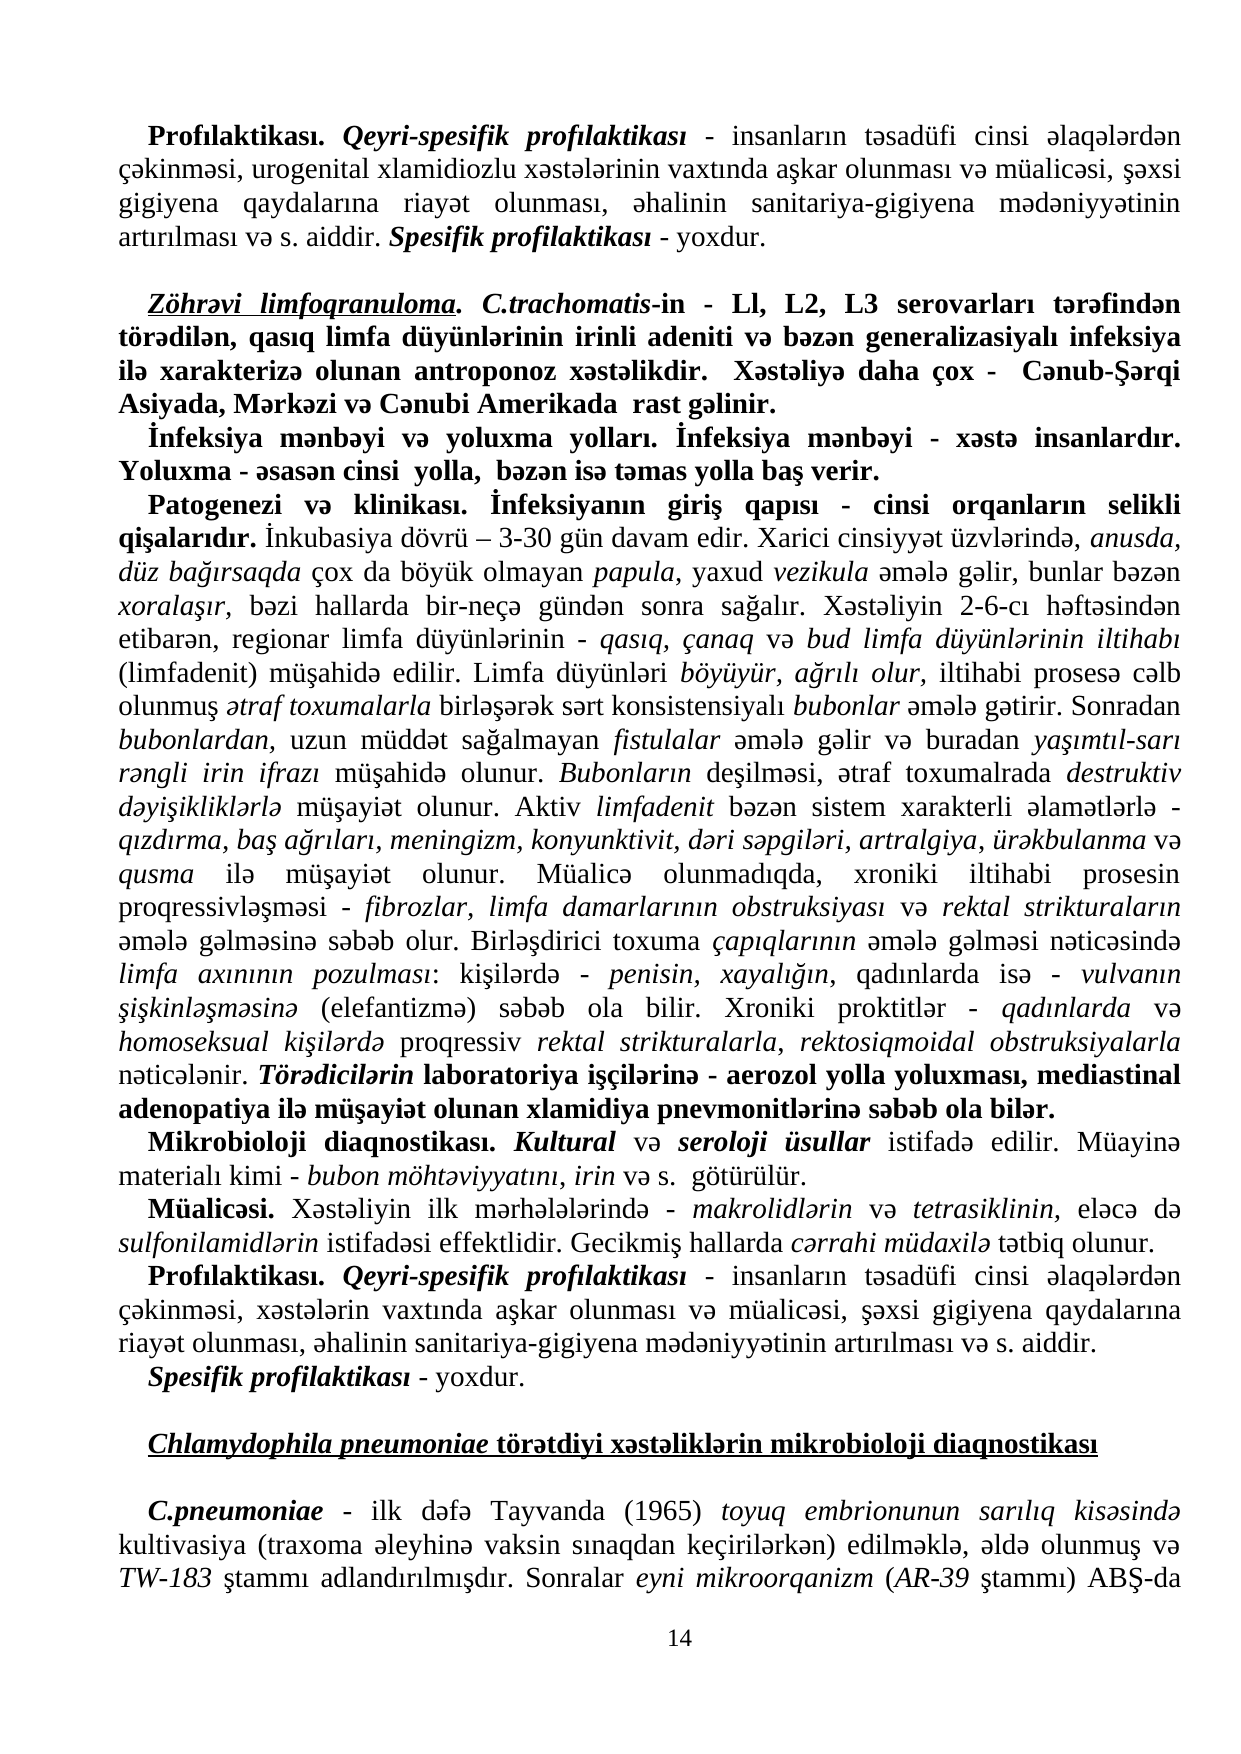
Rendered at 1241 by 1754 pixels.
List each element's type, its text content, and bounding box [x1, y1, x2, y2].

text Chlamydophila pneumoniae törətdiyi xəstəliklərin mikrobioloji diaqnostikası [610, 1426, 1181, 1460]
text Profılaktikası. Qeyri-spesifik profılaktikası - insanların təsadüfi cinsi əlaqələrdən çəkinməsi, urogenital xlamidiozlu xəstələrinin vaxtında aşkar olunması və müalicəsi, şəxsi gigiyena qaydalarına riayət olunması, əhalinin sanitariya-gigiyena mədəniyyətinin artırılması və s. aiddir. Spesifik profilaktikası - yoxdur. [118, 118, 1181, 252]
text Müalicəsi. Xəstəliyin ilk mərhələlərində - makrolidlərin və tetrasiklinin, eləcə də sulfonilamidlərin istifadəsi effektlidir. Gecikmiş hallarda cərrahi müdaxilə tətbiq olunur. [118, 1191, 1181, 1258]
text Chlamydophila pneumoniae törətdiyi xəstəliklərin mikrobioloji diaqnostikası [118, 1426, 603, 1460]
text Profılaktikası. Qeyri-spesifik profılaktikası - insanların təsadüfi cinsi əlaqələrdən çəkinməsi, xəstələrin vaxtında aşkar olunması və müalicəsi, şəxsi gigiyena qaydalarına riayət olunması, əhalinin sanitariya-gigiyena mədəniyyətinin artırılması və s. aiddir. [118, 1258, 1181, 1359]
text İnfeksiya mənbəyi və yoluxma yolları. İnfeksiya mənbəyi - xəstə insanlardır. Yoluxma - əsasən cinsi yolla, bəzən isə təmas yolla baş verir. [118, 420, 1181, 487]
text Spesifik profilaktikası - yoxdur. [118, 1359, 1181, 1393]
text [118, 1493, 1181, 1594]
text Mikrobioloji diaqnostikası. Kultural və seroloji üsullar istifadə edilir. Müayinə materialı kimi - bubon möhtəviyyatını, irin və s. götürülür. [118, 1124, 1181, 1191]
text Zöhrəvi limfoqranuloma. C.trachomatis-in - Ll, L2, L3 serovarları tərəfindən törədilən, qasıq limfa düyünlərinin irinli adeniti və bəzən generalizasiyalı infeksiya ilə xarakterizə olunan antroponoz xəstəlikdir. Xəstəliyə daha çox - Cənub-Şərqi Asiyada, Mərkəzi və Cənubi Amerikada rast gəlinir. [118, 286, 1181, 420]
text Patogenezi və klinikası. İnfeksiyanın giriş qapısı - cinsi orqanların selikli qişalarıdır. İnkubasiya dövrü – 3-30 gün davam edir. Xarici cinsiyyət üzvlərində, anusda, düz bağırsaqda çox da böyük olmayan papula, yaxud vezikula əmələ gəlir, bunlar bəzən xoralaşır, bəzi hallarda bir-neçə gündən sonra sağalır. Xəstəliyin 2-6-cı həftəsindən etibarən, regionar limfa düyünlərinin - qasıq, çanaq və bud limfa düyünlərinin iltihabı (limfadenit) müşahidə edilir. Limfa düyünləri böyüyür, ağrılı olur, iltihabi prosesə cəlb olunmuş ətraf toxumalarla birləşərək sərt konsistensiyalı bubonlar əmələ gətirir. Sonradan bubonlardan, uzun müddət sağalmayan fistulalar əmələ gəlir və buradan yaşımtıl-sarı rəngli irin ifrazı müşahidə olunur. Bubonların deşilməsi, ətraf toxumalrada destruktiv dəyişikliklərlə müşayiət olunur. Aktiv limfadenit bəzən sistem xarakterli əlamətlərlə - qızdırma, baş ağrıları, meningizm, konyunktivit, dəri səpgiləri, artralgiya, ürəkbulanma və qusma ilə müşayiət olunur. Müalicə olunmadıqda, xroniki iltihabi prosesin proqressivləşməsi - fibrozlar, limfa damarlarının obstruksiyası və rektal strikturaların əmələ gəlməsinə səbəb olur. Birləşdirici toxuma çapıqlarının əmələ gəlməsi nəticəsində limfa axınının pozulması: kişilərdə - penisin, xayalığın, qadınlarda isə - vulvanın şişkinləşməsinə (elefantizmə) səbəb ola bilir. Xroniki proktitlər - qadınlarda və homoseksual kişilərdə proqressiv rektal strikturalarla, rektosiqmoidal obstruksiyalarla nəticələnir. Törədicilərin laboratoriya işçilərinə - aerozol yolla yoluxması, mediastinal adenopatiya ilə müşayiət olunan xlamidiya pnevmonitlərinə səbəb ola bilər. [118, 487, 1181, 1124]
